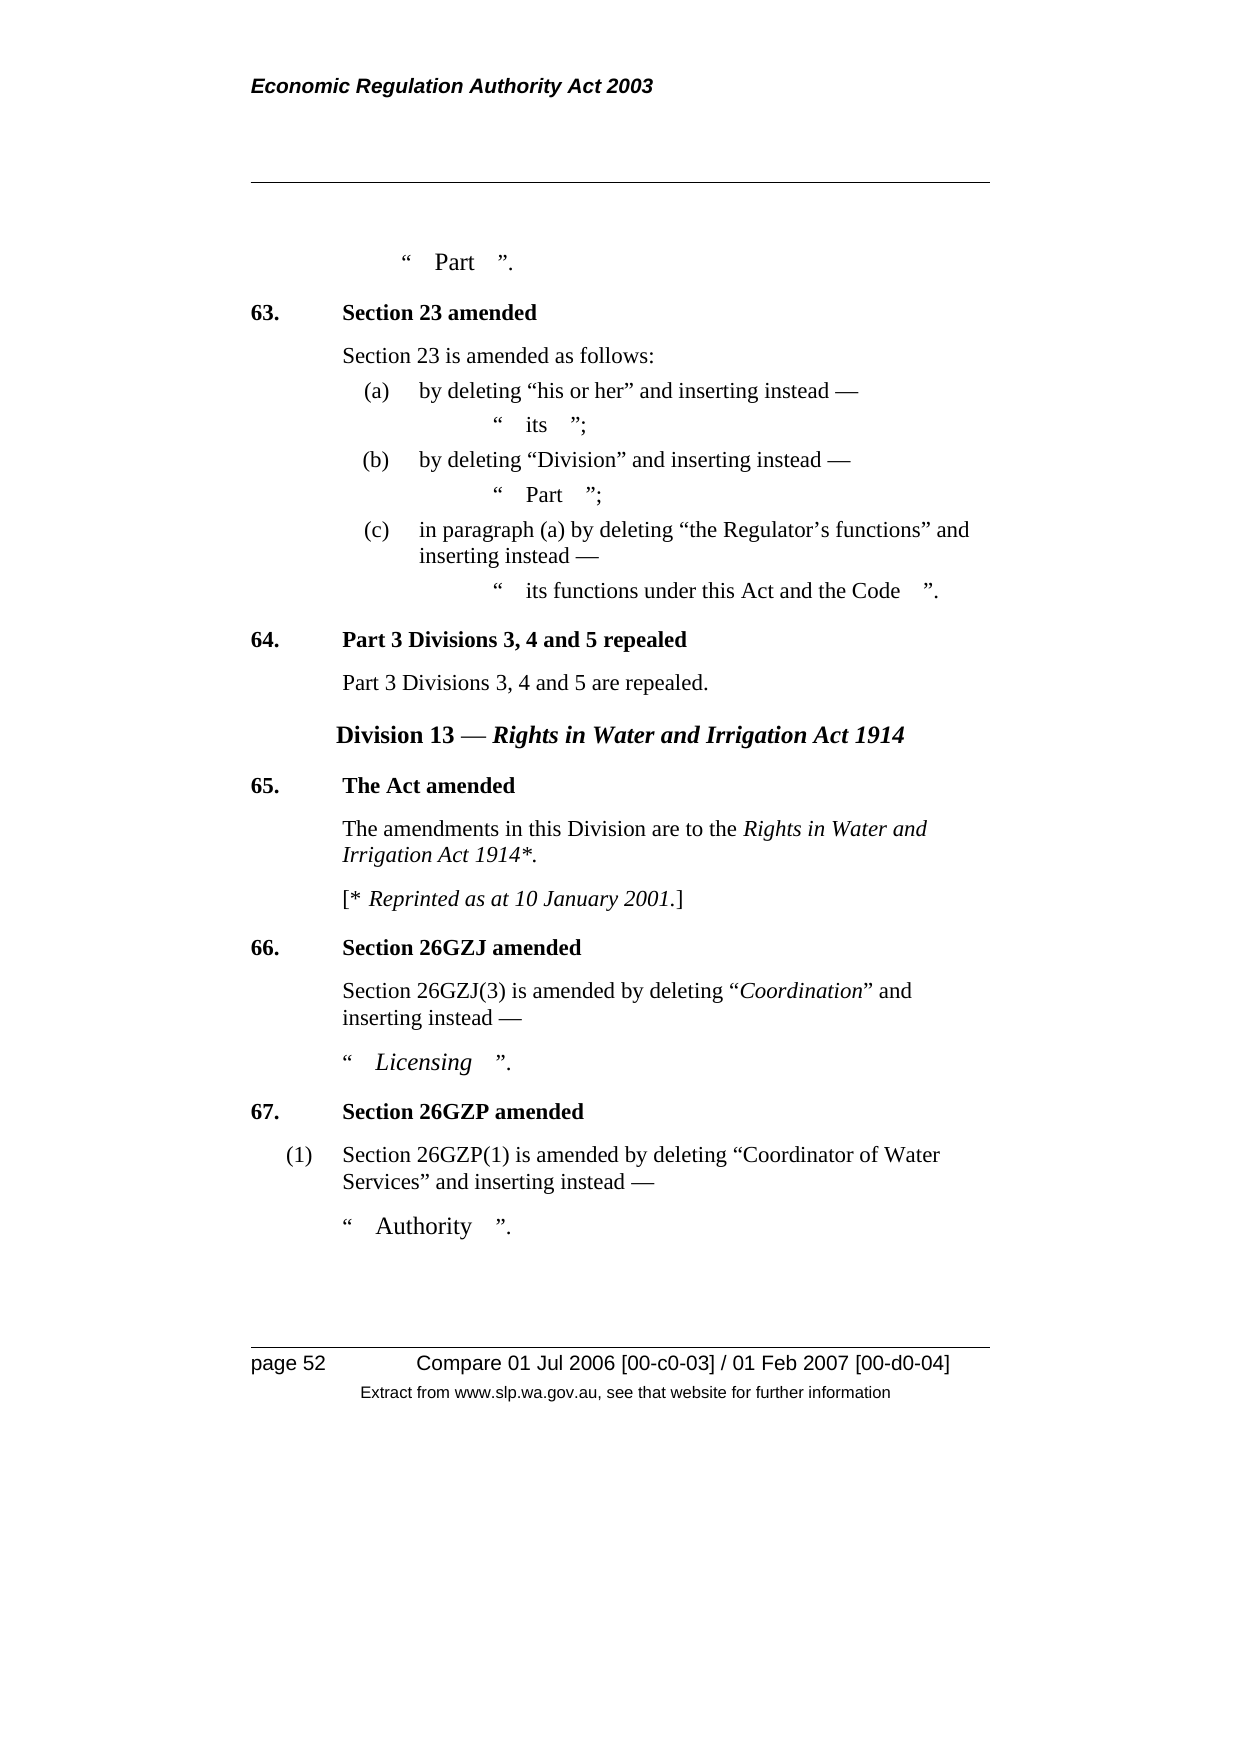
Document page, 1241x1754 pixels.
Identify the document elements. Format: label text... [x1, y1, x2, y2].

text “ its ”; [251, 412, 990, 438]
text (b) by deleting “Division” and inserting instead — [251, 446, 990, 473]
text “ Authority ”. [251, 1211, 990, 1239]
text (c) in paragraph (a) by deleting “the Regulator’s functions” and inserting instead — [251, 516, 990, 568]
text [* Reprinted as at 10 January 2001.] [251, 884, 990, 911]
text “ Part ”. [312, 247, 960, 276]
subtitle Division 13 — Rights in Water and Irrigation Act 1914 [251, 720, 990, 749]
subtitle 66. Section 26GZJ amended [251, 934, 990, 961]
text (a) by deleting “his or her” and inserting instead — [251, 377, 990, 403]
text Section 23 is amended as follows: [251, 342, 990, 368]
subtitle 67. Section 26GZP amended [251, 1098, 990, 1125]
text Section 26GZJ(3) is amended by deleting “Coordination” and inserting instead — [251, 977, 990, 1030]
text The amendments in this Division are to the Rights in Water and Irrigation Act 1914*. [251, 815, 990, 868]
subtitle 65. The Act amended [251, 772, 990, 798]
subtitle 63. Section 23 amended [251, 299, 990, 326]
text Part 3 Divisions 3, 4 and 5 are repealed. [251, 669, 990, 695]
text “ Licensing ”. [251, 1047, 990, 1076]
text “ its functions under this Act and the Code ”. [251, 577, 990, 603]
subtitle 64. Part 3 Divisions 3, 4 and 5 repealed [251, 626, 990, 652]
text “ Part ”; [251, 481, 990, 507]
text (1) Section 26GZP(1) is amended by deleting “Coordinator of Water Services” and inserting instead — [251, 1141, 990, 1194]
